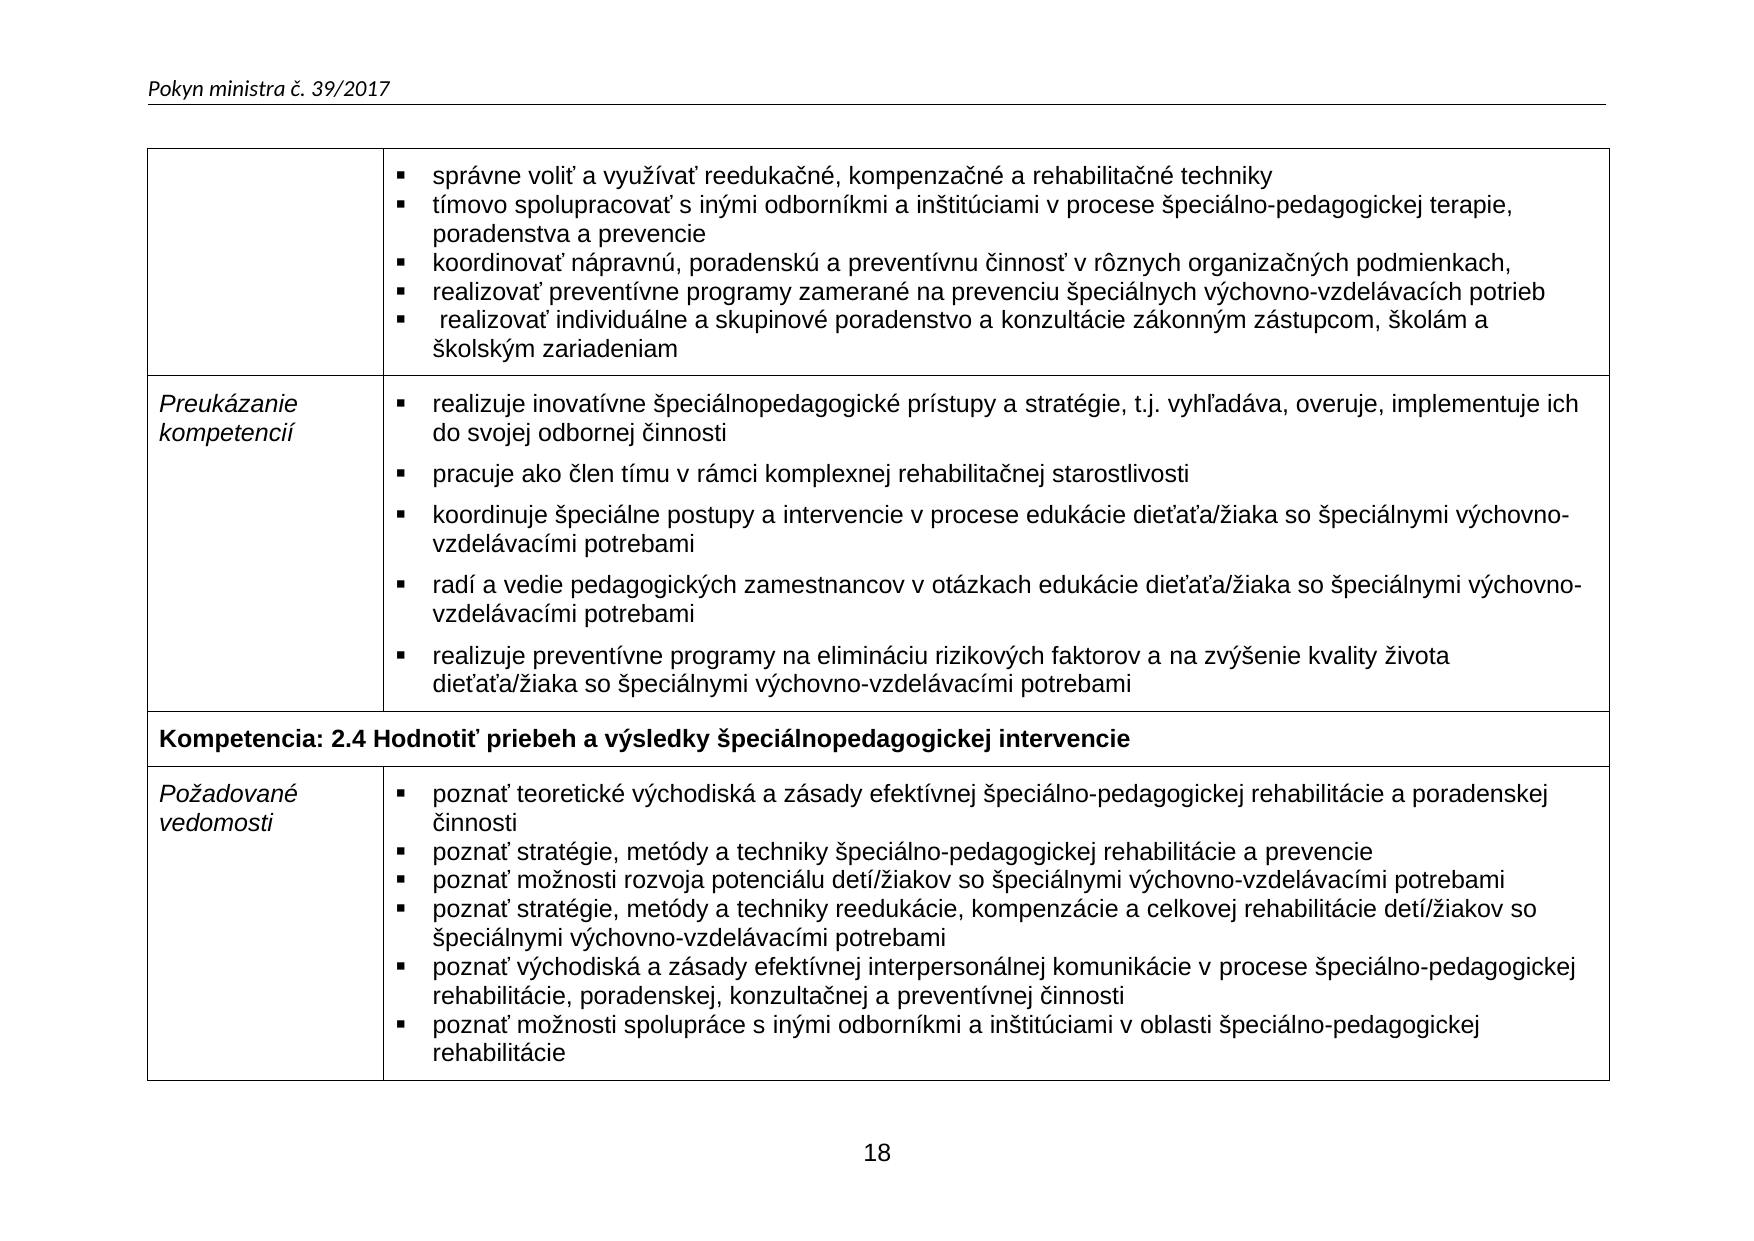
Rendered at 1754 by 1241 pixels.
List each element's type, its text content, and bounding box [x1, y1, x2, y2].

table_cell realizuje inovatívne špeciálnopedagogické prístupy a stratégie, t.j. vyhľadáva, overuje, implementuje ich do svojej odbornej činnosti pracuje ako člen tímu v rámci komplexnej rehabilitačnej starostlivosti koordinuje špeciálne postupy a intervencie v procese edukácie dieťaťa/žiaka so špeciálnymi výchovno-vzdelávacími potrebami radí a vedie pedagogických zamestnancov v otázkach edukácie dieťaťa/žiaka so špeciálnymi výchovno-vzdelávacími potrebami realizuje preventívne programy na elimináciu rizikových faktorov a na zvýšenie kvality života dieťaťa/žiaka so špeciálnymi výchovno-vzdelávacími potrebami [384, 376, 1609, 711]
table_cell Preukázanie kompetencií [148, 376, 383, 711]
table_cell Kompetencia: 2.4 Hodnotiť priebeh a výsledky špeciálnopedagogickej intervencie [148, 712, 1609, 766]
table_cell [148, 149, 383, 375]
table_cell poznať teoretické východiská a zásady efektívnej špeciálno-pedagogickej rehabilitácie a poradenskej činnosti poznať stratégie, metódy a techniky špeciálno-pedagogickej rehabilitácie a prevencie poznať možnosti rozvoja potenciálu detí/žiakov so špeciálnymi výchovno-vzdelávacími potrebami poznať stratégie, metódy a techniky reedukácie, kompenzácie a celkovej rehabilitácie detí/žiakov so špeciálnymi výchovno-vzdelávacími potrebami poznať východiská a zásady efektívnej interpersonálnej komunikácie v procese špeciálno-pedagogickej rehabilitácie, poradenskej, konzultačnej a preventívnej činnosti poznať možnosti spolupráce s inými odborníkmi a inštitúciami v oblasti špeciálno-pedagogickej rehabilitácie [384, 767, 1609, 1080]
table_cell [384, 149, 1609, 375]
table_cell Požadované vedomosti [148, 767, 383, 1080]
